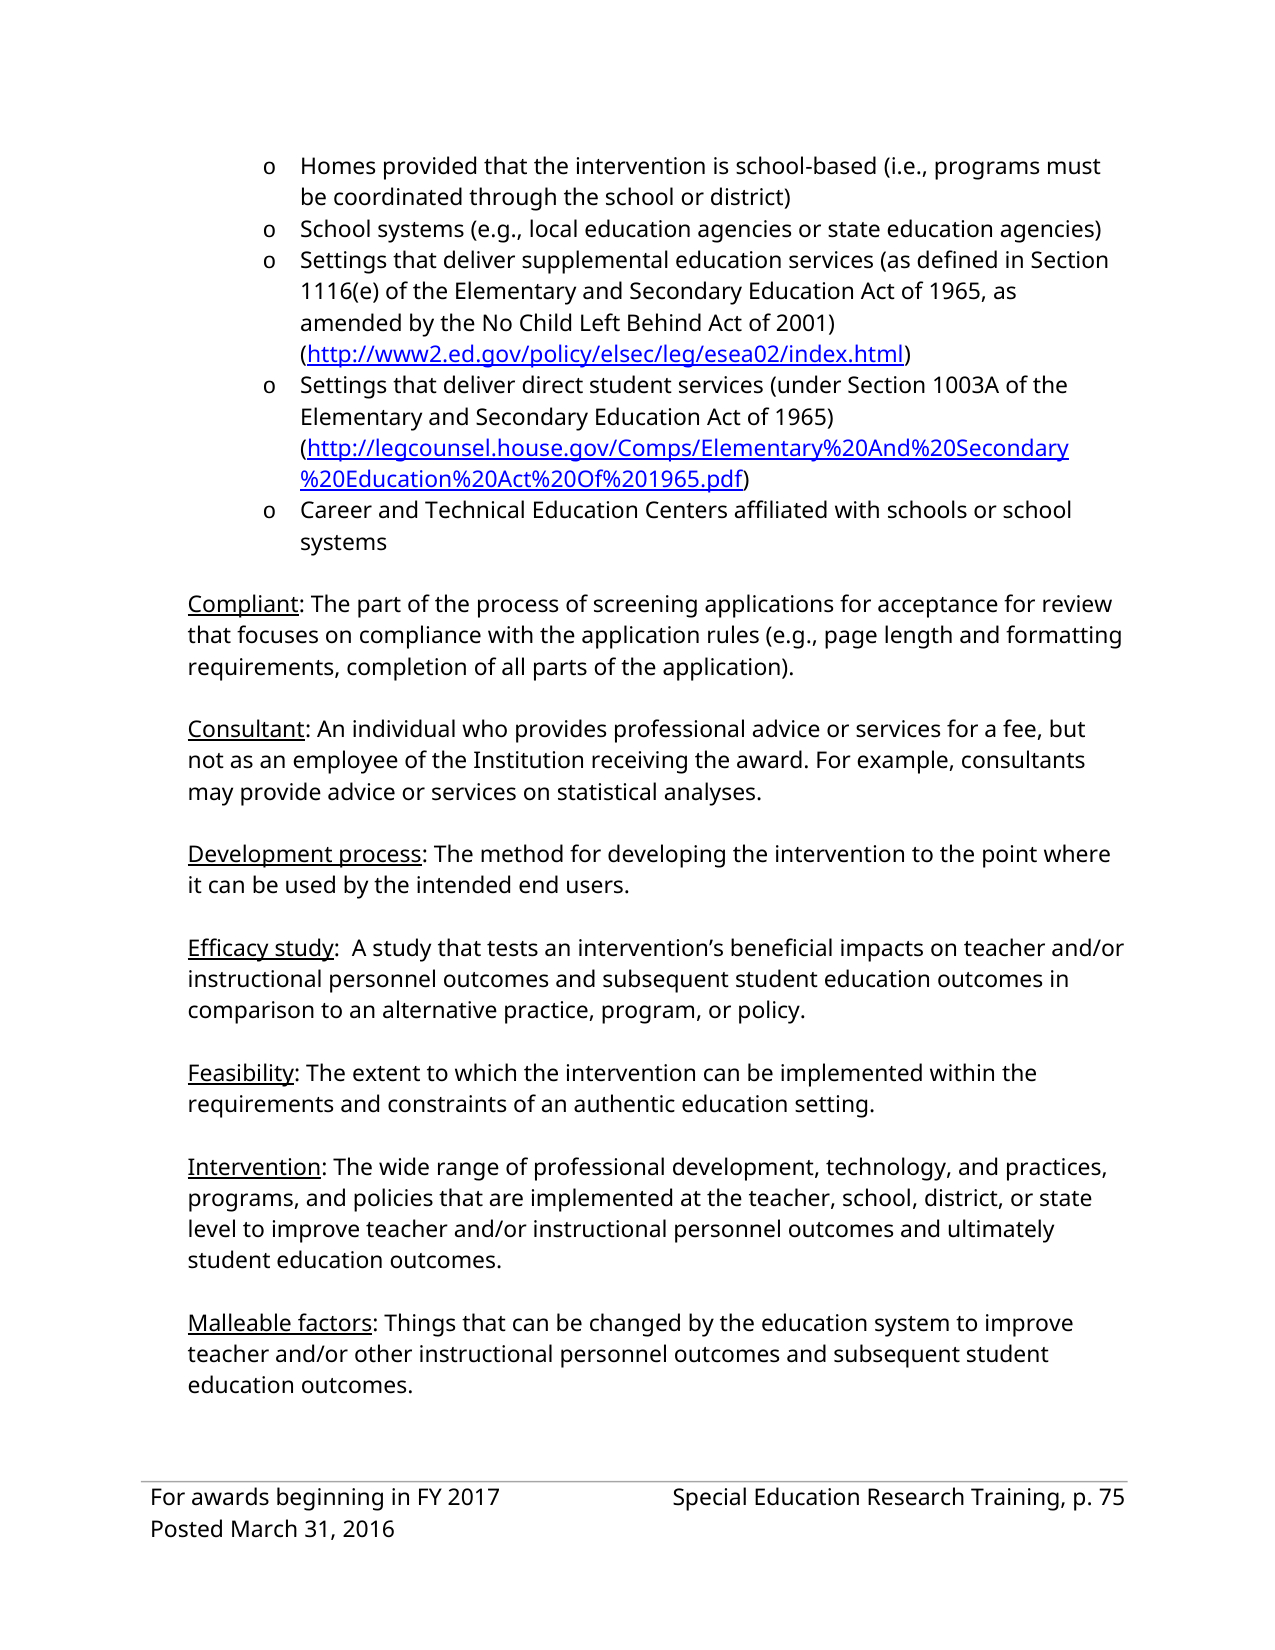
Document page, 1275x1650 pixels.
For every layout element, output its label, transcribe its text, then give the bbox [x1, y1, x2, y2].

text Malleable factors: Things that can be changed by the education system to improve teacher and/or other instructional personnel outcomes and subsequent student education outcomes. [187, 1307, 1125, 1401]
text Efficacy study: A study that tests an intervention’s beneficial impacts on teacher and/or instructional personnel outcomes and subsequent student education outcomes in comparison to an alternative practice, program, or policy. [187, 932, 1125, 1026]
list Career and Technical Education Centers affiliated with schools or school systems [262, 494, 1125, 557]
list Settings that deliver direct student services (under Section 1003A of the Elementary and Secondary Education Act of 1965) (http://legcounsel.house.gov/Comps/Elementary%20And%20Secondary%20Education%20Act%20Of%201965.pdf) [262, 369, 1125, 494]
text Compliant: The part of the process of screening applications for acceptance for review that focuses on compliance with the application rules (e.g., page length and formatting requirements, completion of all parts of the application). [187, 588, 1125, 682]
list Homes provided that the intervention is school-based (i.e., programs must be coordinated through the school or district) [262, 150, 1125, 213]
list School systems (e.g., local education agencies or state education agencies) [262, 213, 1125, 244]
text Feasibility: The extent to which the intervention can be implemented within the requirements and constraints of an authentic education setting. [187, 1057, 1125, 1119]
text Consultant: An individual who provides professional advice or services for a fee, but not as an employee of the Institution receiving the award. For example, consultants may provide advice or services on statistical analyses. [187, 713, 1125, 807]
text Development process: The method for developing the intervention to the point where it can be used by the intended end users. [187, 838, 1125, 901]
text Intervention: The wide range of professional development, technology, and practices, programs, and policies that are implemented at the teacher, school, district, or state level to improve teacher and/or instructional personnel outcomes and ultimately student education outcomes. [187, 1151, 1125, 1276]
list Settings that deliver supplemental education services (as defined in Section 1116(e) of the Elementary and Secondary Education Act of 1965, as amended by the No Child Left Behind Act of 2001) (http://www2.ed.gov/policy/elsec/leg/esea02/index.html) [262, 244, 1125, 369]
